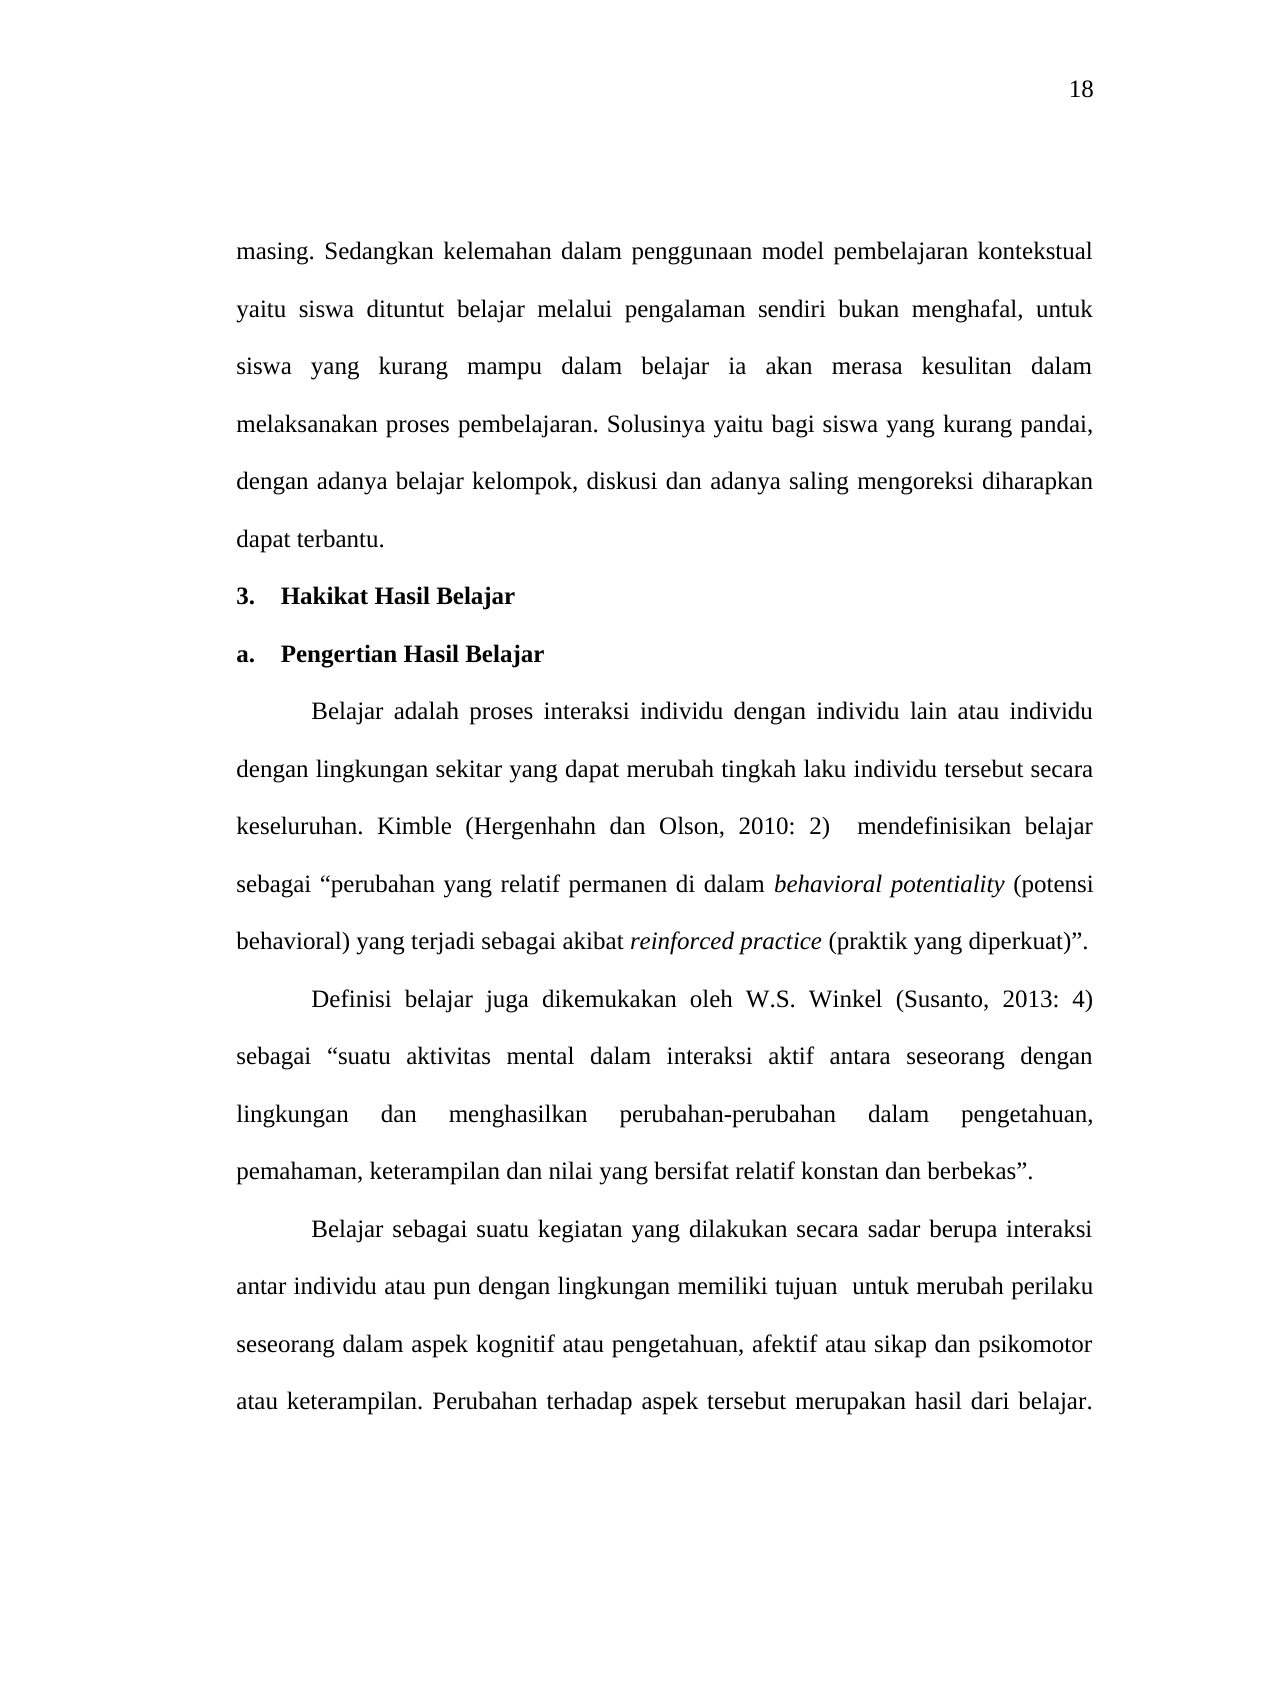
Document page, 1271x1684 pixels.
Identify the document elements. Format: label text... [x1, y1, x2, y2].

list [236, 1214, 1094, 1415]
list Hakikat Hasil Belajar [236, 581, 1094, 610]
list Definisi belajar juga dikemukakan oleh W.S. Winkel (Susanto, 2013: 4) sebagai “suatu aktivitas mental dalam interaksi aktif antara seseorang dengan lingkungan dan menghasilkan perubahan-perubahan dalam pengetahuan, pemahaman, keterampilan dan nilai yang bersifat relatif konstan dan berbekas”. [236, 984, 1094, 1185]
list Pengertian Hasil Belajar [236, 639, 1094, 667]
list Belajar adalah proses interaksi individu dengan individu lain atau individu dengan lingkungan sekitar yang dapat merubah tingkah laku individu tersebut secara keseluruhan. Kimble (Hergenhahn dan Olson, 2010: 2) mendefinisikan belajar sebagai “perubahan yang relatif permanen di dalam behavioral potentiality (potensi behavioral) yang terjadi sebagai akibat reinforced practice (praktik yang diperkuat)”. [236, 696, 1094, 955]
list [236, 236, 1094, 552]
